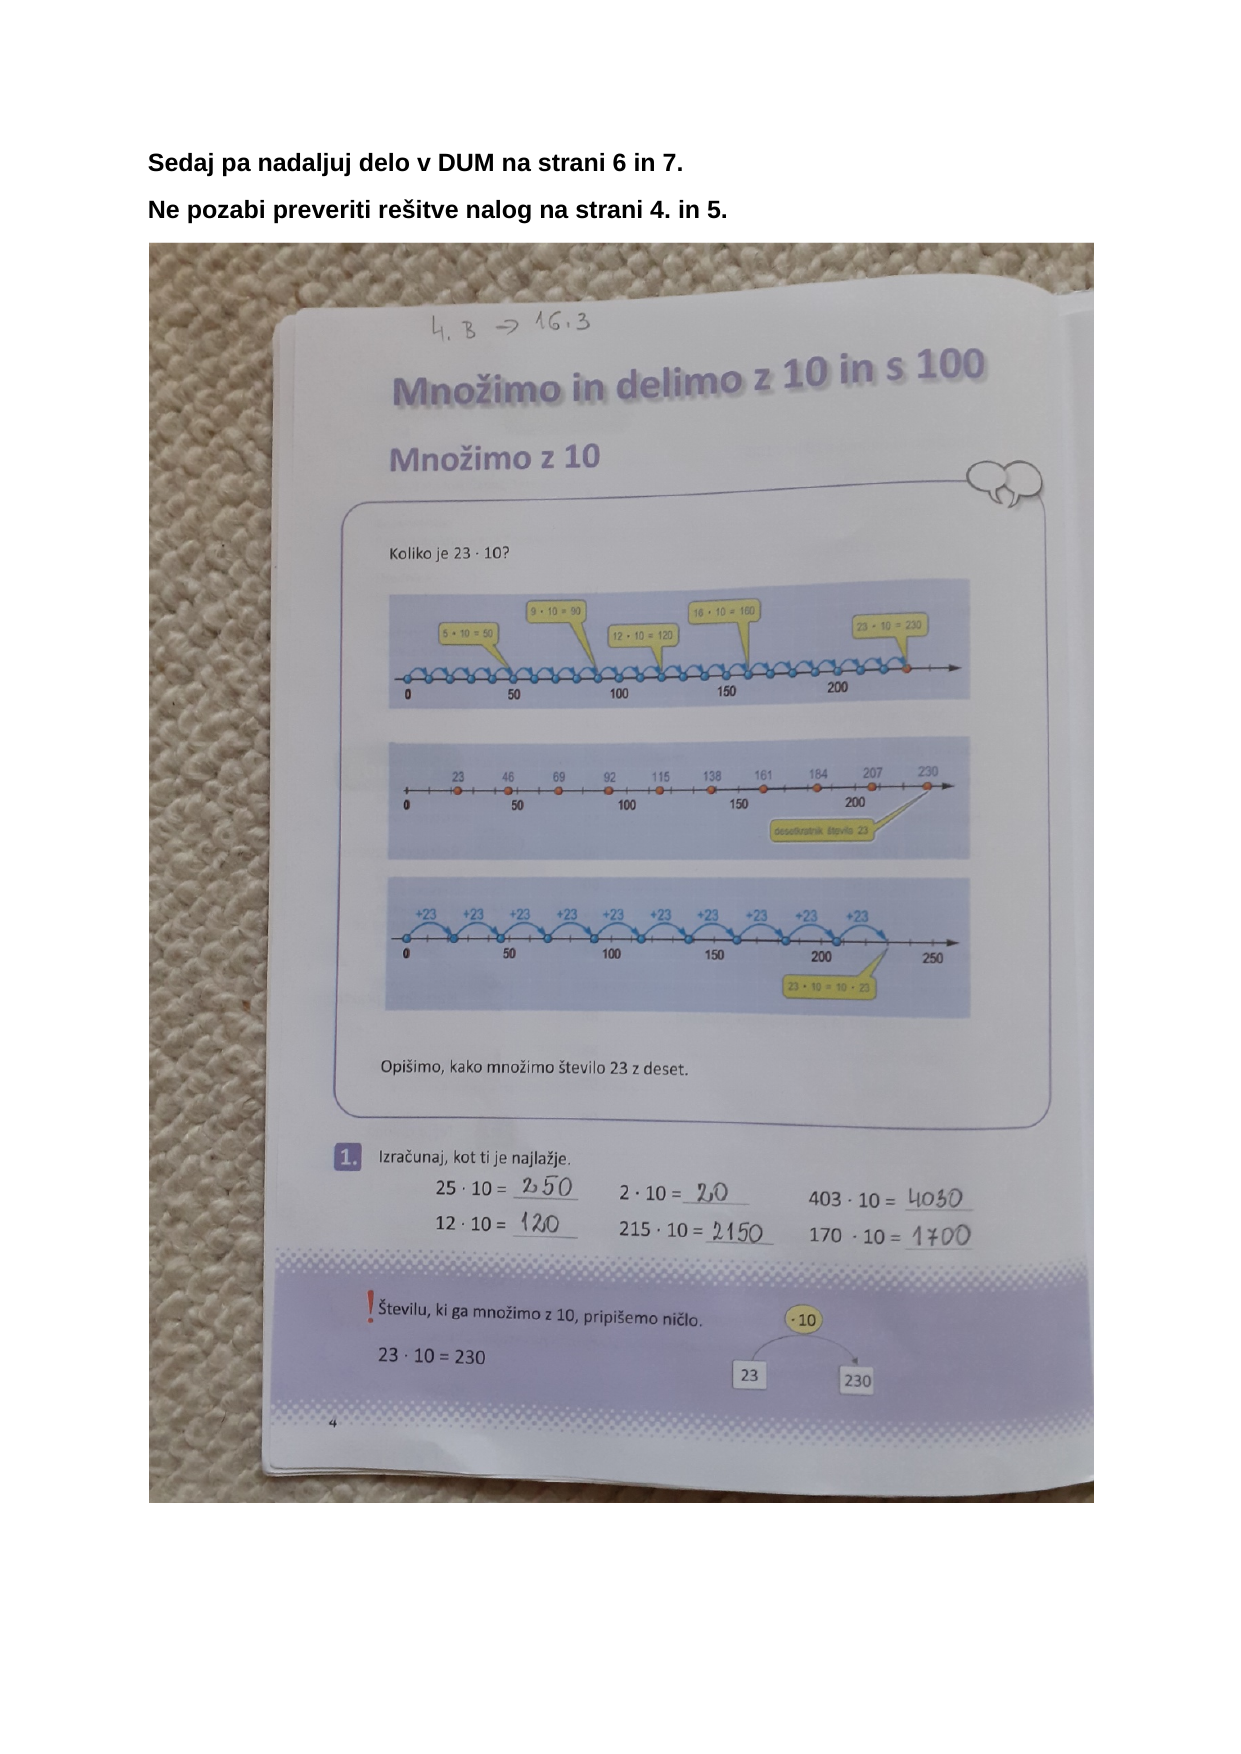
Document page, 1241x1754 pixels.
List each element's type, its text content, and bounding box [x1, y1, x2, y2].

text Sedaj pa nadaljuj delo v DUM na strani 6 in 7. [148, 148, 1093, 176]
text Ne pozabi preveriti rešitve nalog na strani 4. in 5. [148, 195, 1093, 224]
picture [150, 244, 1094, 1502]
